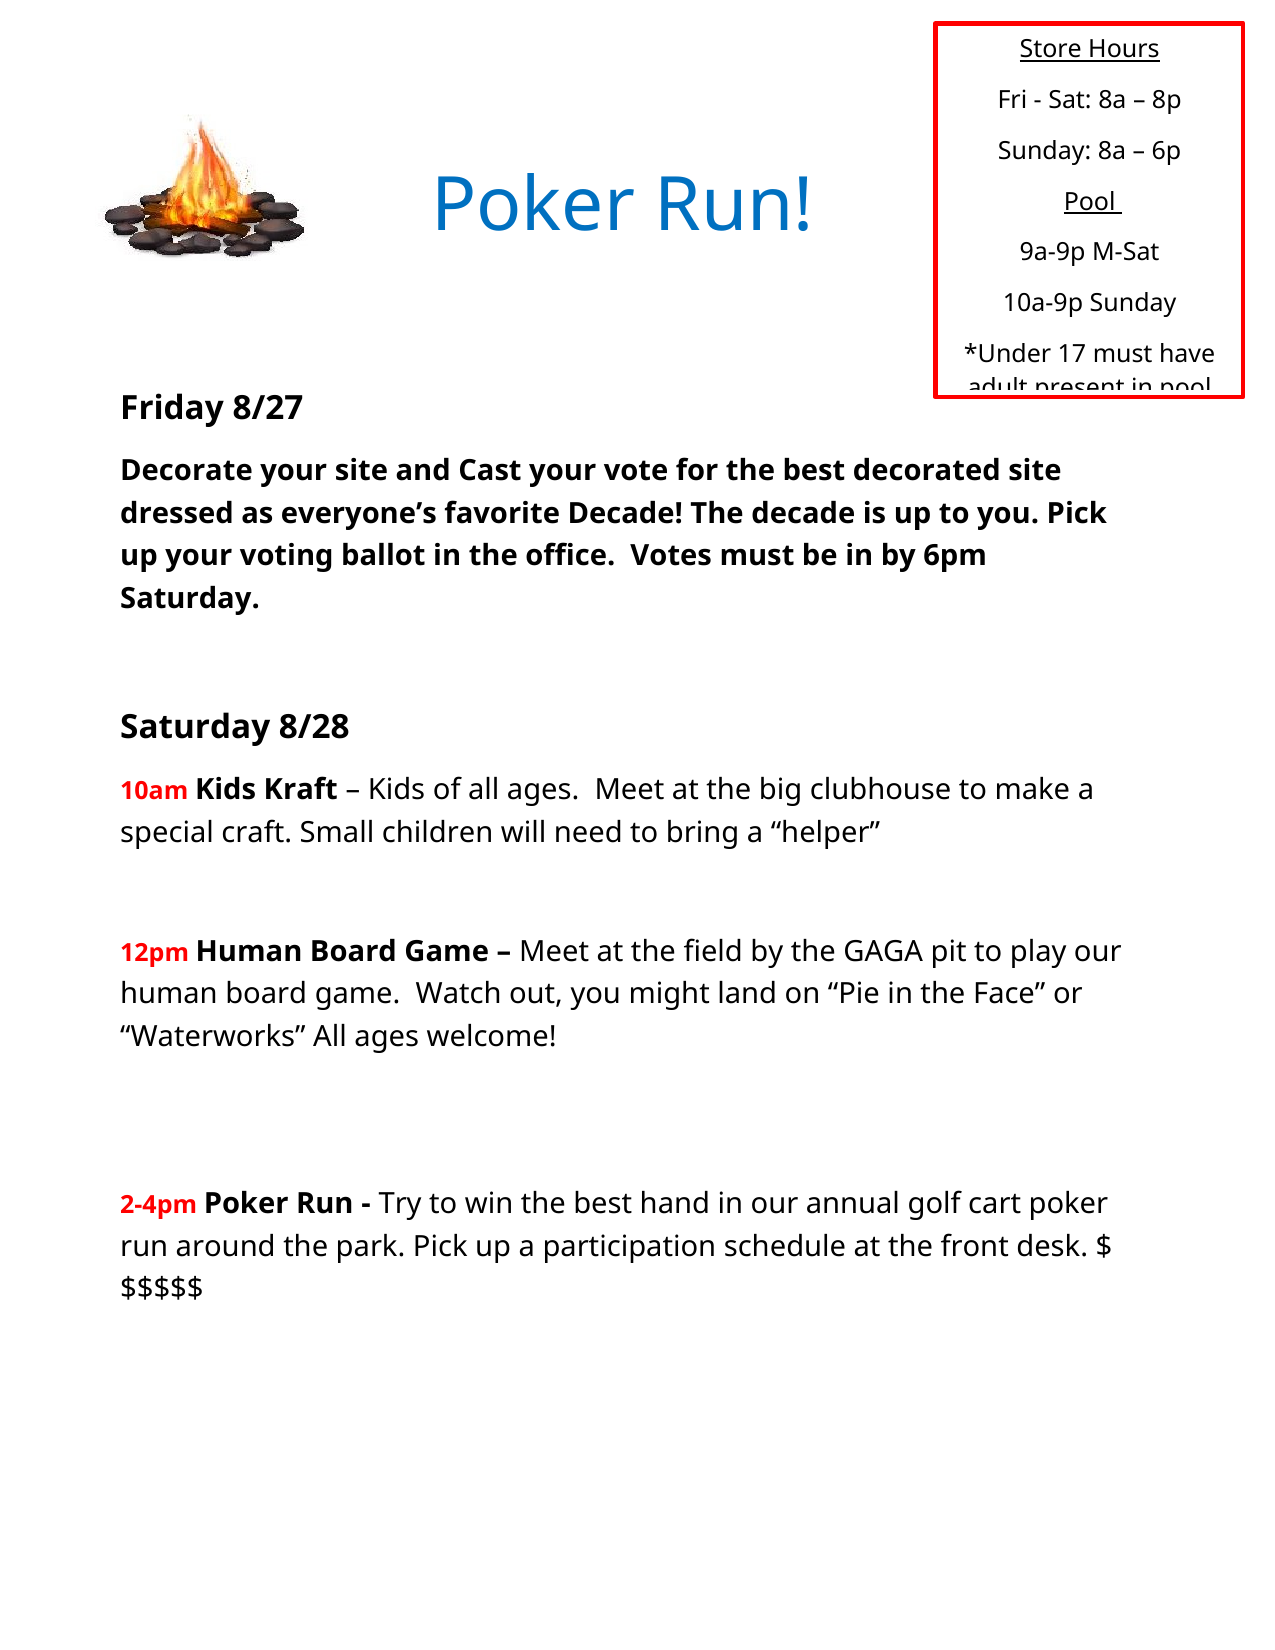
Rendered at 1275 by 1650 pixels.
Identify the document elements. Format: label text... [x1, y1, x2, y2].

picture [94, 101, 309, 261]
text Poker Run! [120, 150, 933, 252]
text Saturday 8/28 [120, 703, 1125, 748]
text Friday 8/27 [120, 383, 1125, 429]
text Decorate your site and Cast your vote for the best decorated site dressed as everyone’s favorite Decade! The decade is up to you. Pick up your voting ballot in the office. Votes must be in by 6pm Saturday. [120, 449, 1125, 617]
text 2-4pm Poker Run - Try to win the best hand in our annual golf cart poker run around the park. Pick up a participation schedule at the front desk. $$$$$$ [120, 1182, 1125, 1307]
text 10am Kids Kraft – Kids of all ages. Meet at the big clubhouse to make a special craft. Small children will need to bring a “helper” [120, 768, 1125, 851]
text 12pm Human Board Game – Meet at the field by the GAGA pit to play our human board game. Watch out, you might land on “Pie in the Face” or “Waterworks” All ages welcome! [120, 930, 1125, 1055]
